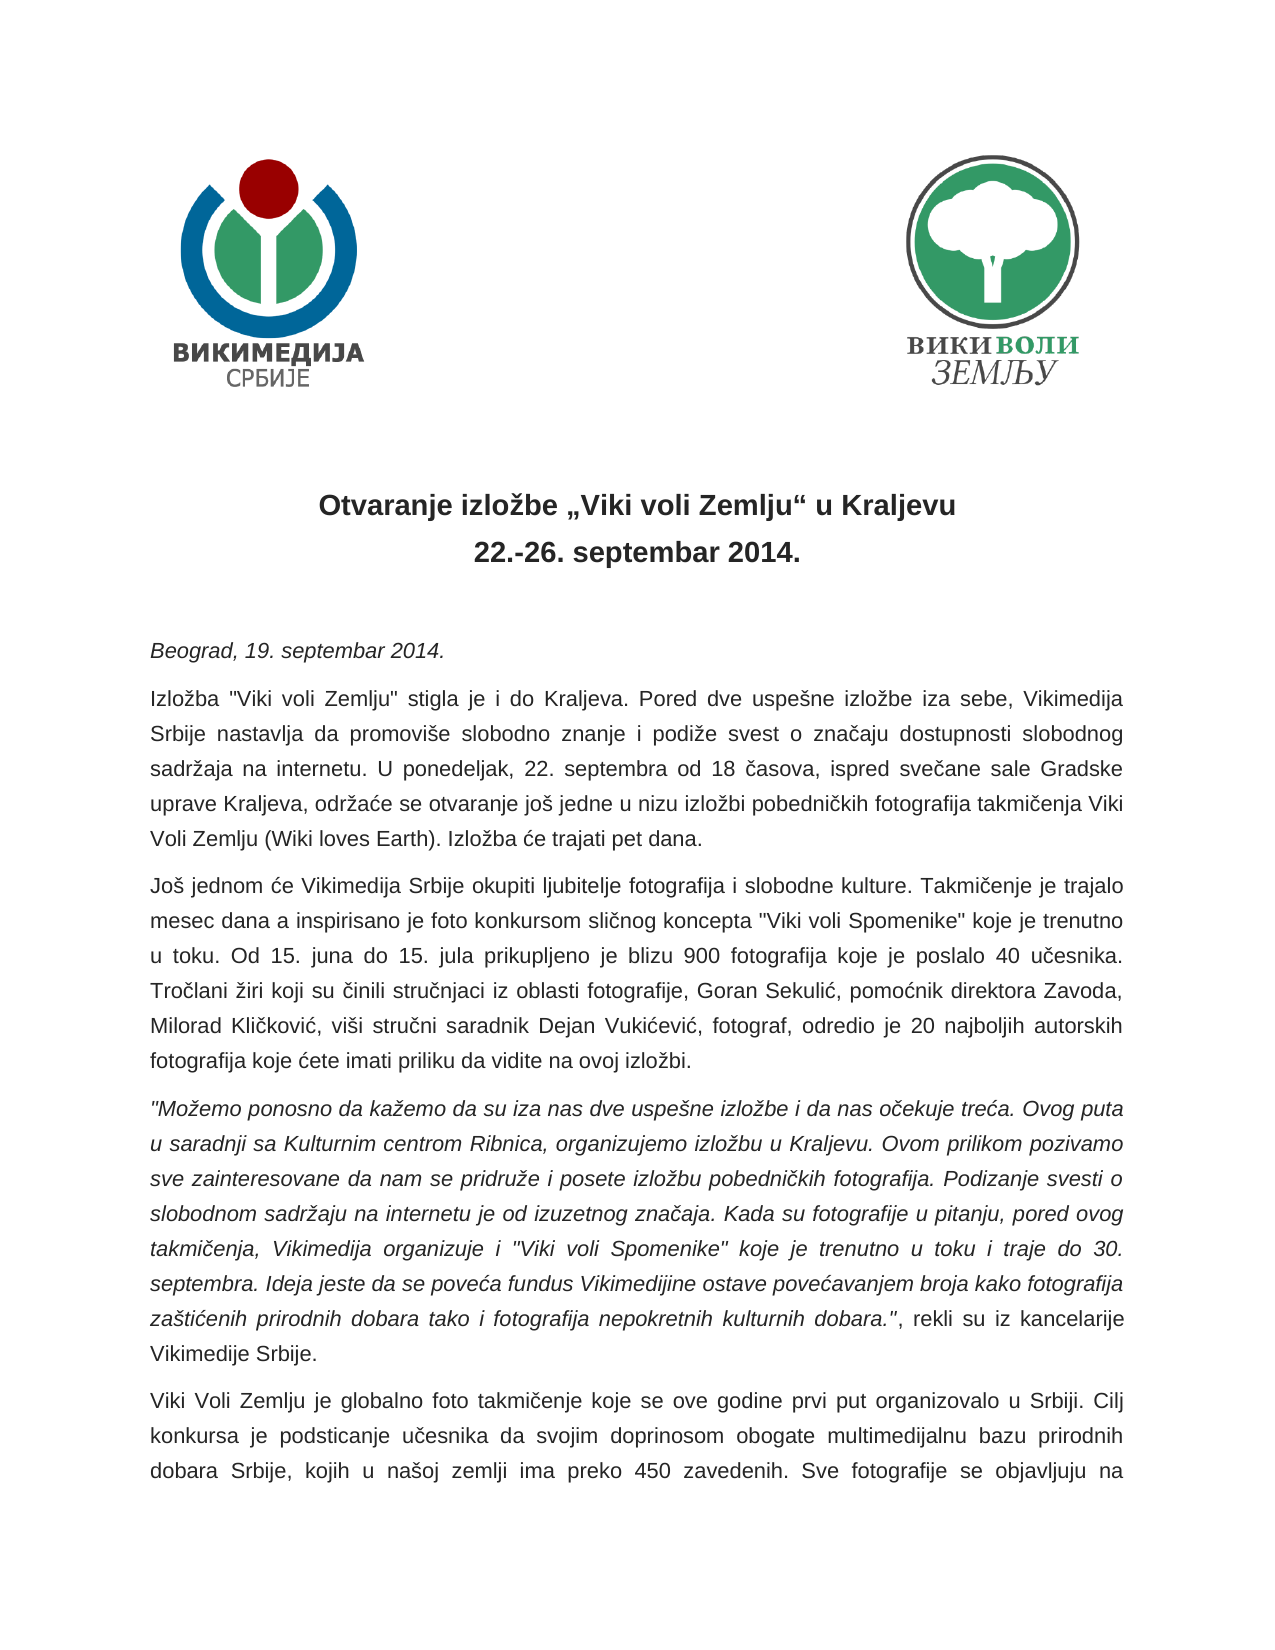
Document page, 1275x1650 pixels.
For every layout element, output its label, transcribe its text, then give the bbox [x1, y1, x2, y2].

text Izložba "Viki voli Zemlju" stigla je i do Kraljeva. Pored dve uspešne izložbe iza sebe, Vikimedija Srbije nastavlja da promoviše slobodno znanje i podiže svest o značaju dostupnosti slobodnog sadržaja na internetu. U ponedeljak, 22. septembra od 18 časova, ispred svečane sale Gradske uprave Kraljeva, održaće se otvaranje još jedne u nizu izložbi pobedničkih fotografija takmičenja Viki Voli Zemlju (Wiki loves Earth). Izložba će trajati pet dana. [150, 676, 1125, 851]
text Otvaranje izložbe „Viki voli Zemlju“ u Kraljevu [150, 486, 1125, 521]
text Još jednom će Vikimedija Srbije okupiti ljubitelje fotografija i slobodne kulture. Takmičenje je trajalo mesec dana a inspirisano je foto konkursom sličnog koncepta "Viki voli Spomenike" koje je trenutno u toku. Od 15. juna do 15. jula prikupljeno je blizu 900 fotografija koje je poslalo 40 učesnika. Tročlani žiri koji su činili stručnjaci iz oblasti fotografije, Goran Sekulić, pomoćnik direktora Zavoda, Milorad Kličković, viši stručni saradnik Dejan Vukićević, fotograf, odredio je 20 najboljih autorskih fotografija koje ćete imati priliku da vidite na ovoj izložbi. [150, 864, 1125, 1074]
text 22.-26. septembar 2014. [150, 534, 1125, 569]
text Beograd, 19. septembar 2014. [150, 629, 1125, 664]
text "Možemo ponosno da kažemo da su iza nas dve uspešne izložbe i da nas očekuje treća. Ovog puta u saradnji sa Kulturnim centrom Ribnica, organizujemo izložbu u Kraljevu. Ovom prilikom pozivamo sve zainteresovane da nam se pridruže i posete izložbu pobedničkih fotografija. Podizanje svesti o slobodnom sadržaju na internetu je od izuzetnog značaja. Kada su fotografije u pitanju, pored ovog takmičenja, Vikimedija organizuje i "Viki voli Spomenike" koje je trenutno u toku i traje do 30. septembra. Ideja jeste da se poveća fundus Vikimedijine ostave povećavanjem broja kako fotografija zaštićenih prirodnih dobara tako i fotografija nepokretnih kulturnih dobara.", rekli su iz kancelarije Vikimedije Srbije. [150, 1086, 1125, 1366]
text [150, 1379, 1125, 1484]
picture [150, 156, 386, 392]
picture [900, 150, 1085, 392]
